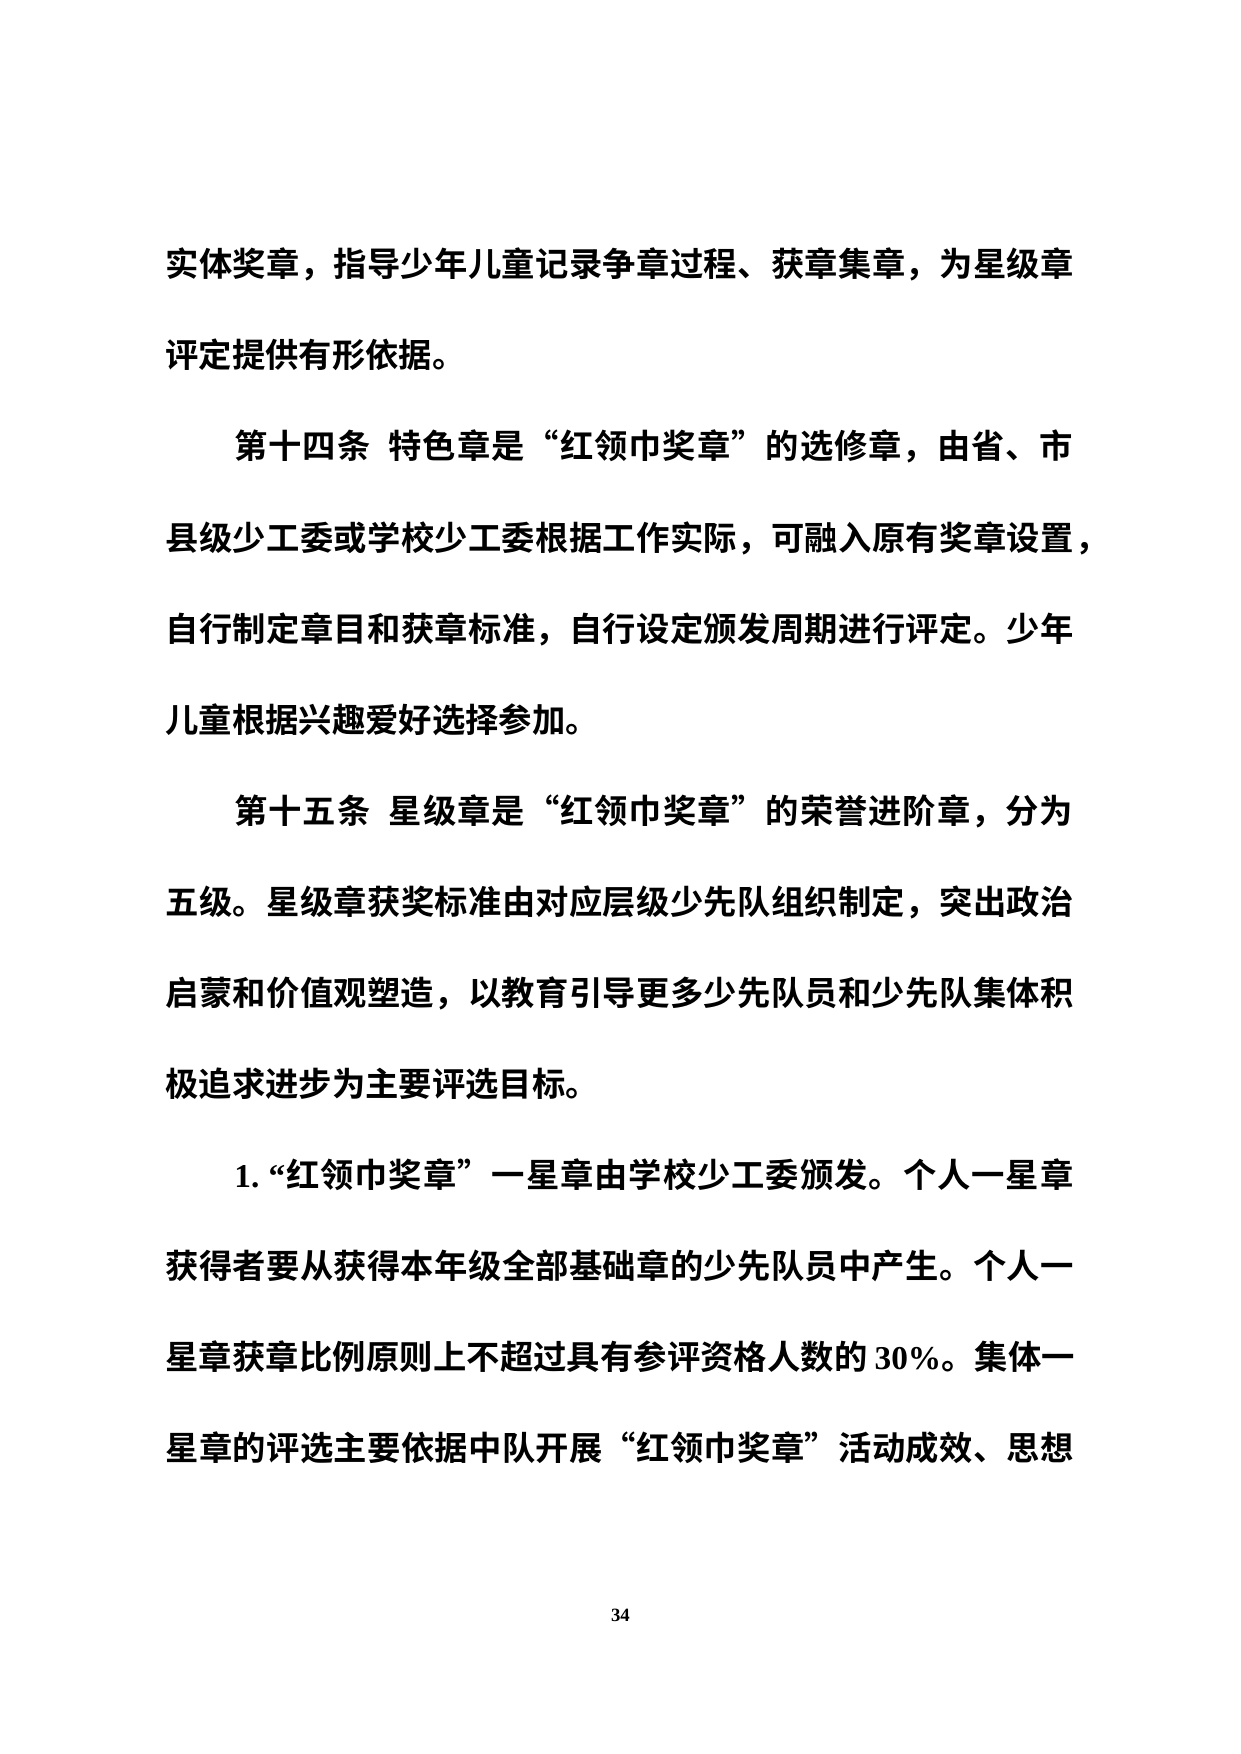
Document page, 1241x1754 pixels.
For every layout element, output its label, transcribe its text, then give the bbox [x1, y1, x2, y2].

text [165, 217, 1075, 399]
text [165, 1127, 1075, 1491]
text 第十五条 星级章是“红领巾奖章”的荣誉进阶章，分为五级。星级章获奖标准由对应层级少先队组织制定，突出政治启蒙和价值观塑造，以教育引导更多少先队员和少先队集体积极追求进步为主要评选目标。 [165, 763, 1075, 1127]
text 第十四条 特色章是“红领巾奖章”的选修章，由省、市、县级少工委或学校少工委根据工作实际，可融入原有奖章设置，自行制定章目和获章标准，自行设定颁发周期进行评定。少年儿童根据兴趣爱好选择参加。 [165, 399, 1075, 763]
